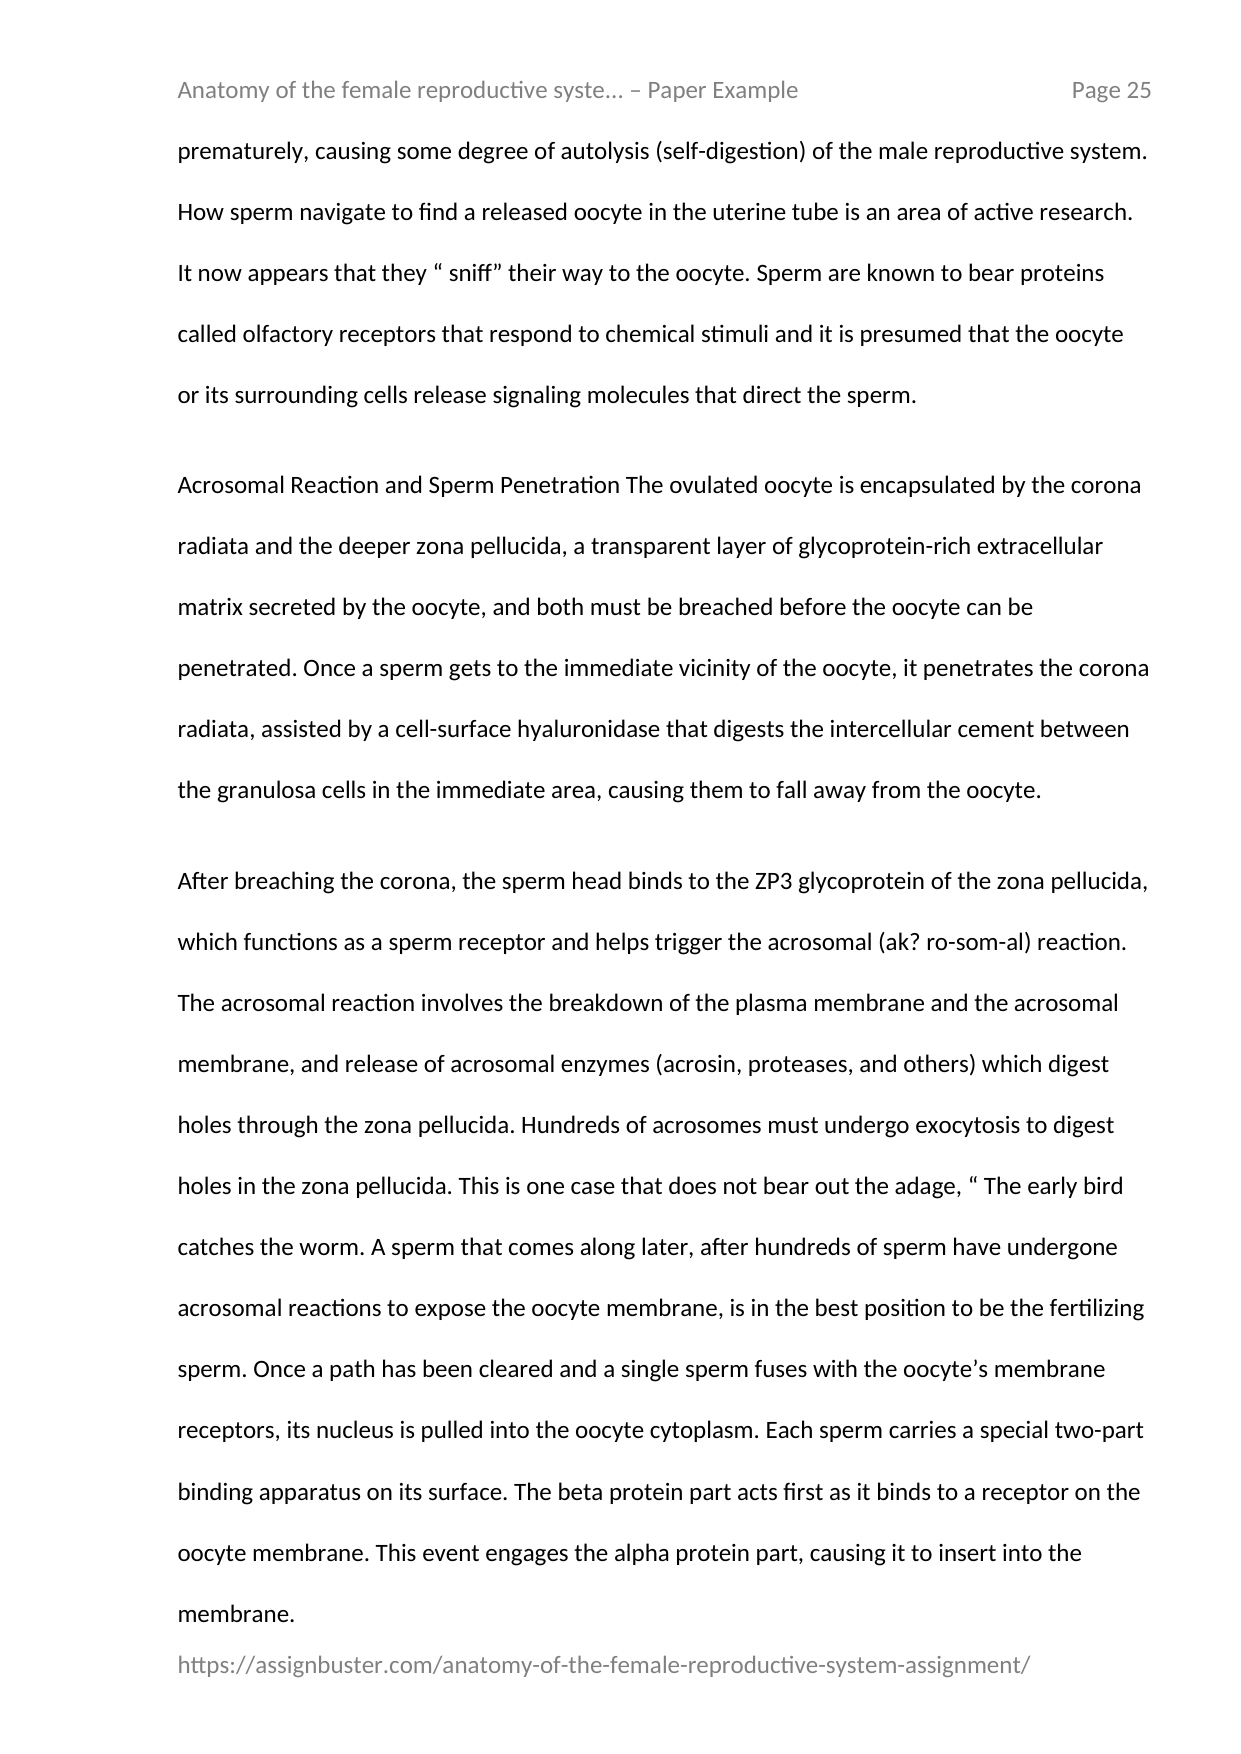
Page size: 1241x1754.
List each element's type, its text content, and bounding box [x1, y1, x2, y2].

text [177, 135, 1152, 409]
text Acrosomal Reaction and Sperm Penetration The ovulated oocyte is encapsulated by the corona radiata and the deeper zona pellucida, a transparent layer of glycoprotein-rich extracellular matrix secreted by the oocyte, and both must be breached before the oocyte can be penetrated. Once a sperm gets to the immediate vicinity of the oocyte, it penetrates the corona radiata, assisted by a cell-surface hyaluronidase that digests the intercellular cement between the granulosa cells in the immediate area, causing them to fall away from the oocyte. [177, 469, 1152, 805]
text After breaching the corona, the sperm head binds to the ZP3 glycoprotein of the zona pellucida, which functions as a sperm receptor and helps trigger the acrosomal (ak? ro-som-al) reaction. The acrosomal reaction involves the breakdown of the plasma membrane and the acrosomal membrane, and release of acrosomal enzymes (acrosin, proteases, and others) which digest holes through the zona pellucida. Hundreds of acrosomes must undergo exocytosis to digest holes in the zona pellucida. This is one case that does not bear out the adage, “ The early bird catches the worm. A sperm that comes along later, after hundreds of sperm have undergone acrosomal reactions to expose the oocyte membrane, is in the best position to be the fertilizing sperm. Once a path has been cleared and a single sperm fuses with the oocyte’s membrane receptors, its nucleus is pulled into the oocyte cytoplasm. Each sperm carries a special two-part binding apparatus on its surface. The beta protein part acts first as it binds to a receptor on the oocyte membrane. This event engages the alpha protein part, causing it to insert into the membrane. [177, 865, 1152, 1628]
